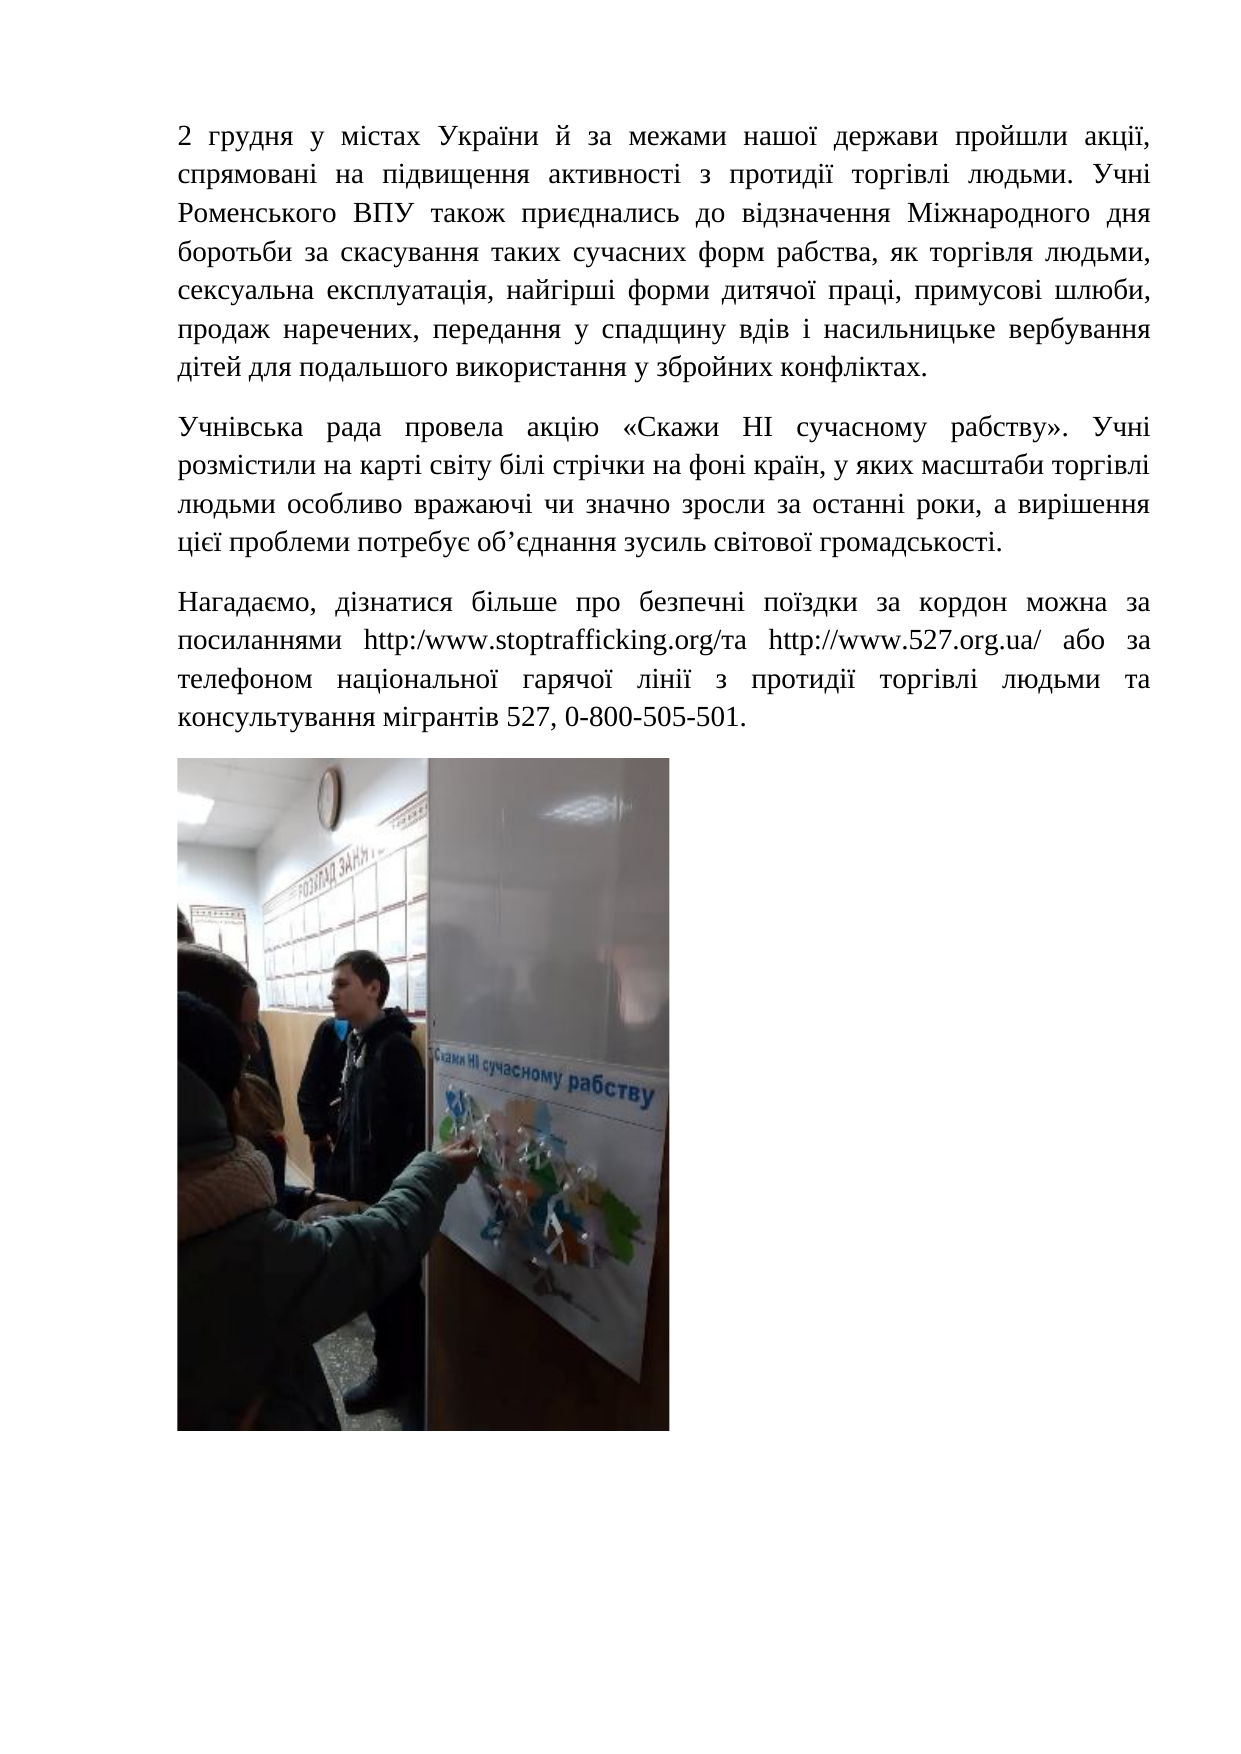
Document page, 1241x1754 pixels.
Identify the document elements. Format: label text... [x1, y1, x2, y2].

text Учнівська рада провела акцію «Скажи НІ сучасному рабству». Учні розмістили на карті світу білі стрічки на фоні країн, у яких масштаби торгівлі людьми особливо вражаючі чи значно зросли за останні роки, а вирішення цієї проблеми потребує об’єднання зусиль світової громадськості. [177, 409, 1152, 558]
picture [177, 758, 670, 1431]
text 2 грудня у містах України й за межами нашої держави пройшли акції, спрямовані на підвищення активності з протидії торгівлі людьми. Учні Роменського ВПУ також приєднались до відзначення Міжнародного дня боротьби за скасування таких сучасних форм рабства, як торгівля людьми, сексуальна експлуатація, найгірші форми дитячої праці, примусові шлюби, продаж наречених, передання у спадщину вдів і насильницьке вербування дітей для подальшого використання у збройних конфліктах. [177, 118, 1152, 383]
text Нагадаємо, дізнатися більше про безпечні поїздки за кордон можна за посиланнями http:/www.stoptrafficking.org/та http://www.527.org.ua/ або за телефоном національної гарячої лінії з протидії торгівлі людьми та консультування мігрантів 527, 0-800-505-501. [177, 584, 1152, 733]
